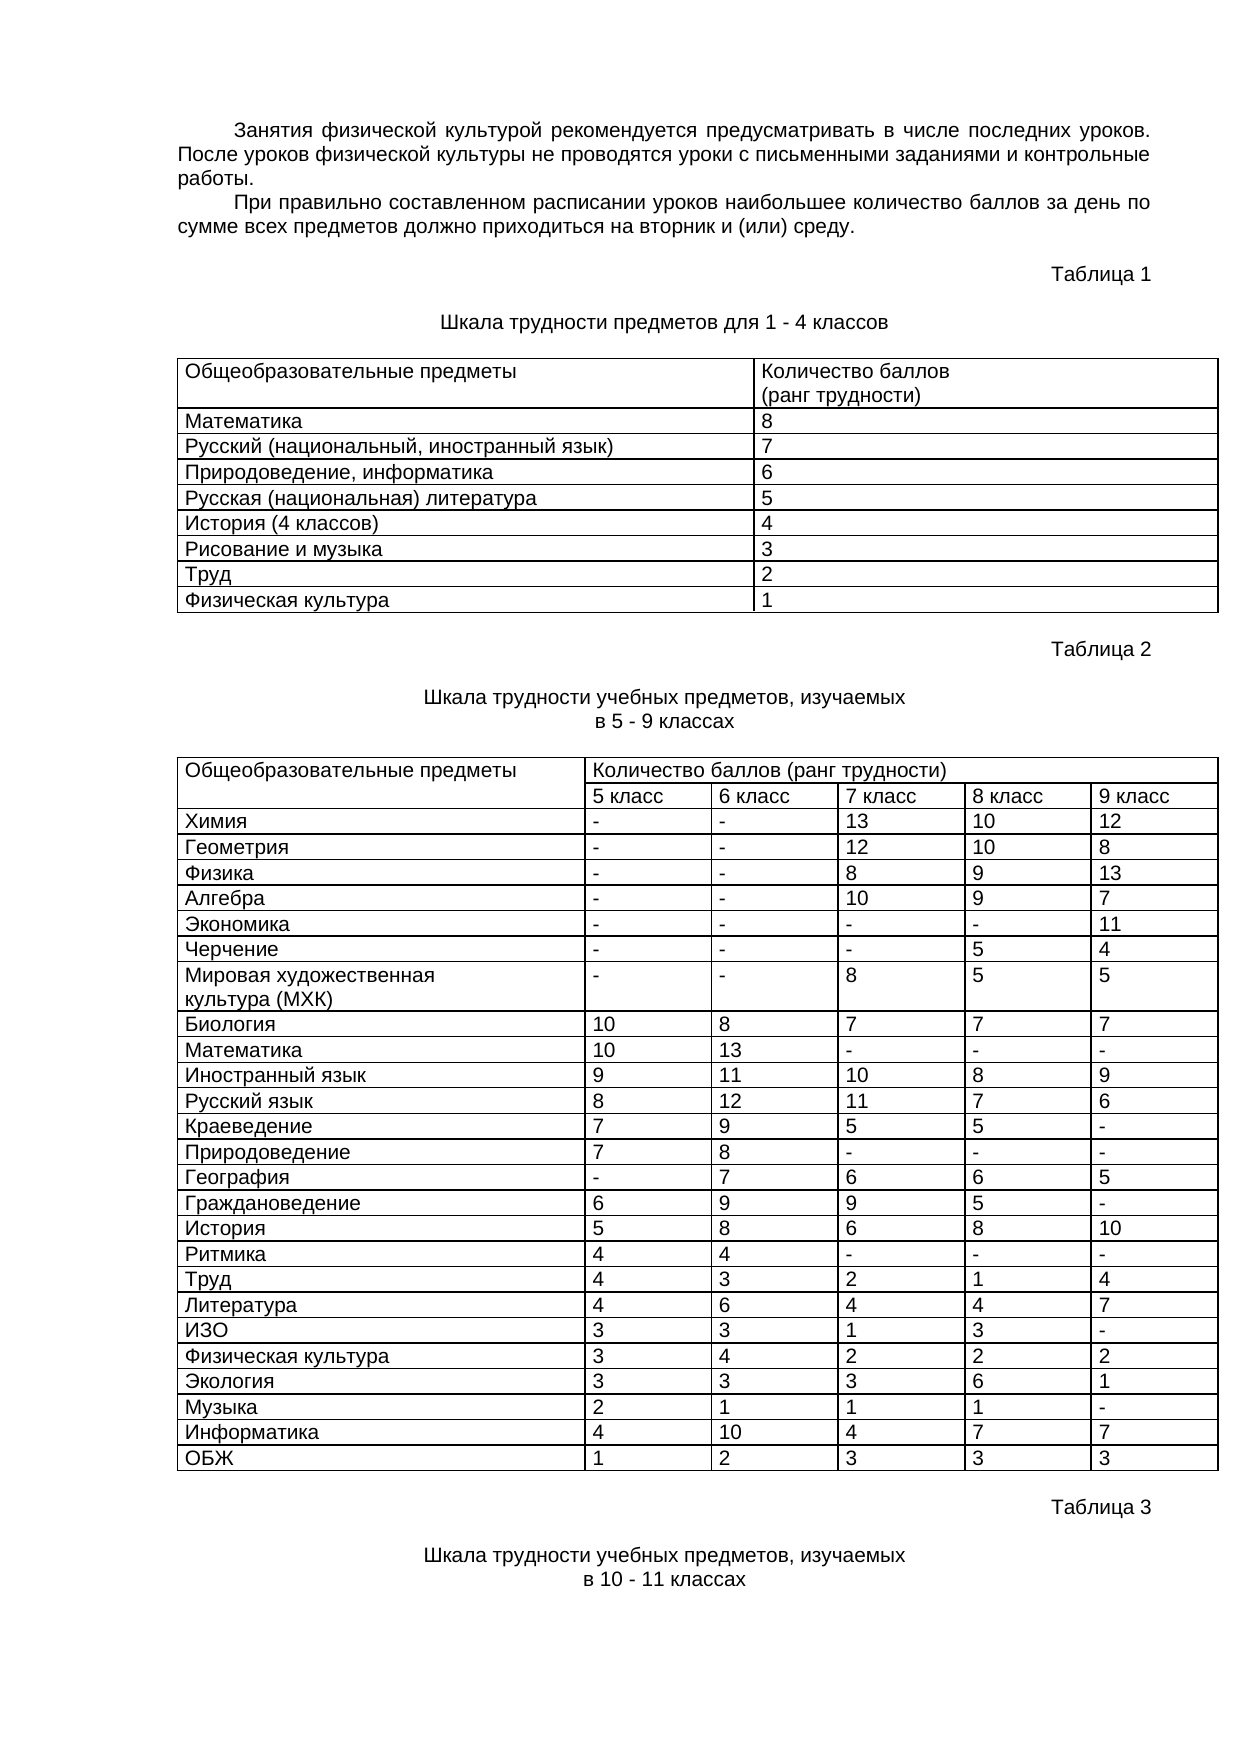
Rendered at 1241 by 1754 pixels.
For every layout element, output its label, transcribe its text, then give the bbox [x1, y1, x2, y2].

table_cell 12 [839, 835, 964, 859]
text Таблица 1 [177, 262, 1152, 286]
table_cell 10 [586, 1012, 711, 1036]
table_cell 1 [1092, 1369, 1217, 1393]
table_cell Литература [178, 1293, 584, 1317]
table_cell 6 [966, 1369, 1090, 1393]
table_cell 4 [712, 1344, 837, 1368]
table_cell История (4 классов) [178, 511, 753, 535]
table_cell 3 [586, 1318, 711, 1342]
table_cell 4 [839, 1293, 964, 1317]
table_cell 6 [712, 1293, 837, 1317]
table_cell 1 [839, 1318, 964, 1342]
table_cell Мировая художественная культура (МХК) [178, 962, 584, 1010]
table_cell 9 [712, 1191, 837, 1214]
table_cell Физическая культура [178, 587, 753, 611]
table_cell 7 класс [839, 784, 964, 808]
table_cell 2 [966, 1344, 1090, 1368]
table_cell 6 [839, 1216, 964, 1240]
table_cell 7 [1092, 1012, 1217, 1036]
table_cell 7 [712, 1165, 837, 1189]
table_cell 10 [586, 1037, 711, 1061]
table_cell 10 [1092, 1216, 1217, 1240]
table_cell - [586, 937, 711, 961]
text Шкала трудности учебных предметов, изучаемых [177, 1543, 1152, 1567]
table_cell Ритмика [178, 1242, 584, 1266]
table_cell - [1092, 1114, 1217, 1138]
table_cell 8 класс [966, 784, 1090, 808]
table_cell 4 [586, 1293, 711, 1317]
table_cell 7 [839, 1012, 964, 1036]
table_cell 3 [966, 1318, 1090, 1342]
table_cell 7 [1092, 1293, 1217, 1317]
table_cell 6 класс [712, 784, 837, 808]
table_cell Физическая культура [178, 1344, 584, 1368]
table_cell - [586, 809, 711, 833]
table_cell ИЗО [178, 1318, 584, 1342]
table_cell 6 [966, 1165, 1090, 1189]
table_cell 9 класс [1092, 784, 1217, 808]
table_cell 5 [1092, 962, 1217, 1010]
table_cell 3 [586, 1369, 711, 1393]
table_cell 10 [966, 835, 1090, 859]
table_cell 7 [966, 1012, 1090, 1036]
table_cell Алгебра [178, 886, 584, 910]
table_cell 9 [966, 886, 1090, 910]
table_cell - [1092, 1037, 1217, 1061]
table_cell Экология [178, 1369, 584, 1393]
table_cell - [1092, 1318, 1217, 1342]
table_cell 5 [966, 962, 1090, 1010]
table_cell 13 [839, 809, 964, 833]
table_cell 13 [1092, 860, 1217, 884]
table_cell 7 [1092, 1420, 1217, 1444]
table_cell 1 [712, 1395, 837, 1419]
table_cell 9 [966, 860, 1090, 884]
table_cell Математика [178, 409, 753, 433]
table_cell Химия [178, 809, 584, 833]
table_cell Биология [178, 1012, 584, 1036]
table_cell Физика [178, 860, 584, 884]
table_cell 4 [755, 511, 1217, 535]
text Занятия физической культурой рекомендуется предусматривать в числе последних уроков. После уроков физической культуры не проводятся уроки с письменными заданиями и контрольные работы. [177, 118, 1152, 190]
table_cell 3 [712, 1267, 837, 1291]
table_cell 11 [712, 1063, 837, 1087]
table_cell 12 [1092, 809, 1217, 833]
table_cell 6 [755, 460, 1217, 484]
table_cell 5 [966, 1114, 1090, 1138]
table_cell - [712, 886, 837, 910]
table_cell - [586, 860, 711, 884]
table_cell 4 [966, 1293, 1090, 1317]
table_cell 9 [586, 1063, 711, 1087]
table_cell 8 [755, 409, 1217, 433]
table_cell 7 [966, 1088, 1090, 1112]
table_cell - [586, 1165, 711, 1189]
table_cell 2 [839, 1267, 964, 1291]
table_cell 4 [1092, 1267, 1217, 1291]
table_cell 8 [966, 1216, 1090, 1240]
table_cell 3 [712, 1369, 837, 1393]
text Таблица 2 [177, 637, 1152, 661]
table_cell Математика [178, 1037, 584, 1061]
table_cell Рисование и музыка [178, 536, 753, 560]
table_cell 1 [966, 1267, 1090, 1291]
table_cell - [1092, 1191, 1217, 1214]
table_cell 8 [1092, 835, 1217, 859]
text Шкала трудности учебных предметов, изучаемых [177, 685, 1152, 709]
table_cell История [178, 1216, 584, 1240]
table_cell - [712, 962, 837, 1010]
table_cell 7 [586, 1114, 711, 1138]
table_cell Труд [178, 562, 753, 586]
table_cell 3 [712, 1318, 837, 1342]
table_cell 4 [712, 1242, 837, 1266]
table_cell 9 [712, 1114, 837, 1138]
table_cell - [712, 860, 837, 884]
table_cell - [712, 911, 837, 935]
table_cell 7 [755, 434, 1217, 458]
table_cell - [966, 1037, 1090, 1061]
table_cell 12 [712, 1088, 837, 1112]
table_cell Природоведение [178, 1140, 584, 1163]
table_cell 4 [1092, 937, 1217, 961]
table_cell - [839, 1242, 964, 1266]
table_cell 3 [1092, 1446, 1217, 1470]
table_cell 10 [839, 886, 964, 910]
table_cell 10 [966, 809, 1090, 833]
table_cell 8 [966, 1063, 1090, 1087]
table_cell Труд [178, 1267, 584, 1291]
table_cell 8 [712, 1012, 837, 1036]
table_header Общеобразовательные предметы [178, 359, 753, 407]
table_cell 5 [755, 485, 1217, 509]
table_cell 11 [1092, 911, 1217, 935]
text Шкала трудности предметов для 1 - 4 классов [177, 310, 1152, 334]
table_cell 2 [755, 562, 1217, 586]
table_cell Граждановедение [178, 1191, 584, 1214]
text При правильно составленном расписании уроков наибольшее количество баллов за день по сумме всех предметов должно приходиться на вторник и (или) среду. [177, 190, 1152, 238]
table_cell - [586, 835, 711, 859]
table_cell Геометрия [178, 835, 584, 859]
table_cell 6 [1092, 1088, 1217, 1112]
table_cell 3 [839, 1369, 964, 1393]
table_cell 9 [839, 1191, 964, 1214]
table_cell 4 [586, 1420, 711, 1444]
table_cell 4 [839, 1420, 964, 1444]
table_cell 6 [839, 1165, 964, 1189]
table_cell - [712, 835, 837, 859]
table_cell 5 [839, 1114, 964, 1138]
table_cell 8 [712, 1216, 837, 1240]
table_cell 5 [966, 937, 1090, 961]
table_cell 8 [586, 1088, 711, 1112]
table_cell 5 [586, 1216, 711, 1240]
table_cell 8 [839, 962, 964, 1010]
table_cell Краеведение [178, 1114, 584, 1138]
table_cell 5 класс [586, 784, 711, 808]
table_cell - [1092, 1242, 1217, 1266]
text в 5 - 9 классах [177, 709, 1152, 733]
table_header Количество баллов (ранг трудности) [755, 359, 1217, 407]
table_cell 4 [586, 1267, 711, 1291]
table_cell 2 [839, 1344, 964, 1368]
table_cell - [586, 911, 711, 935]
table_cell 7 [966, 1420, 1090, 1444]
text в 10 - 11 классах [177, 1567, 1152, 1591]
table_cell 7 [1092, 886, 1217, 910]
table_cell 10 [712, 1420, 837, 1444]
table_cell - [839, 1140, 964, 1163]
table_cell - [966, 1242, 1090, 1266]
table_cell Музыка [178, 1395, 584, 1419]
table_cell 3 [586, 1344, 711, 1368]
table_header Общеобразовательные предметы [178, 758, 584, 808]
table_cell 8 [712, 1140, 837, 1163]
table_cell 3 [966, 1446, 1090, 1470]
table_cell - [1092, 1140, 1217, 1163]
table_cell - [966, 1140, 1090, 1163]
table_cell 5 [966, 1191, 1090, 1214]
table_cell 3 [839, 1446, 964, 1470]
table_cell Русский язык [178, 1088, 584, 1112]
table_cell - [839, 911, 964, 935]
table_header Количество баллов (ранг трудности) [586, 758, 1217, 782]
table_cell 4 [586, 1242, 711, 1266]
table_cell Русский (национальный, иностранный язык) [178, 434, 753, 458]
table_cell География [178, 1165, 584, 1189]
table_cell 2 [712, 1446, 837, 1470]
table_cell 1 [966, 1395, 1090, 1419]
table_cell - [1092, 1395, 1217, 1419]
table_cell Иностранный язык [178, 1063, 584, 1087]
table_cell - [712, 809, 837, 833]
table_cell - [966, 911, 1090, 935]
table_cell - [712, 937, 837, 961]
table_cell Русская (национальная) литература [178, 485, 753, 509]
table_cell - [586, 886, 711, 910]
table_cell 6 [586, 1191, 711, 1214]
table_cell 11 [839, 1088, 964, 1112]
table_cell 5 [1092, 1165, 1217, 1189]
table_cell Природоведение, информатика [178, 460, 753, 484]
table_cell - [839, 1037, 964, 1061]
table_cell 1 [755, 587, 1217, 611]
table_cell ОБЖ [178, 1446, 584, 1470]
table_cell - [839, 937, 964, 961]
table_cell 3 [755, 536, 1217, 560]
table_cell 9 [1092, 1063, 1217, 1087]
table_cell 1 [839, 1395, 964, 1419]
table_cell 7 [586, 1140, 711, 1163]
table_cell 2 [586, 1395, 711, 1419]
table_cell Информатика [178, 1420, 584, 1444]
table_cell 10 [839, 1063, 964, 1087]
table_cell 1 [586, 1446, 711, 1470]
text Таблица 3 [177, 1495, 1152, 1519]
table_cell Экономика [178, 911, 584, 935]
table_cell Черчение [178, 937, 584, 961]
table_cell 13 [712, 1037, 837, 1061]
table_cell 8 [839, 860, 964, 884]
table_cell - [586, 962, 711, 1010]
table_cell 2 [1092, 1344, 1217, 1368]
